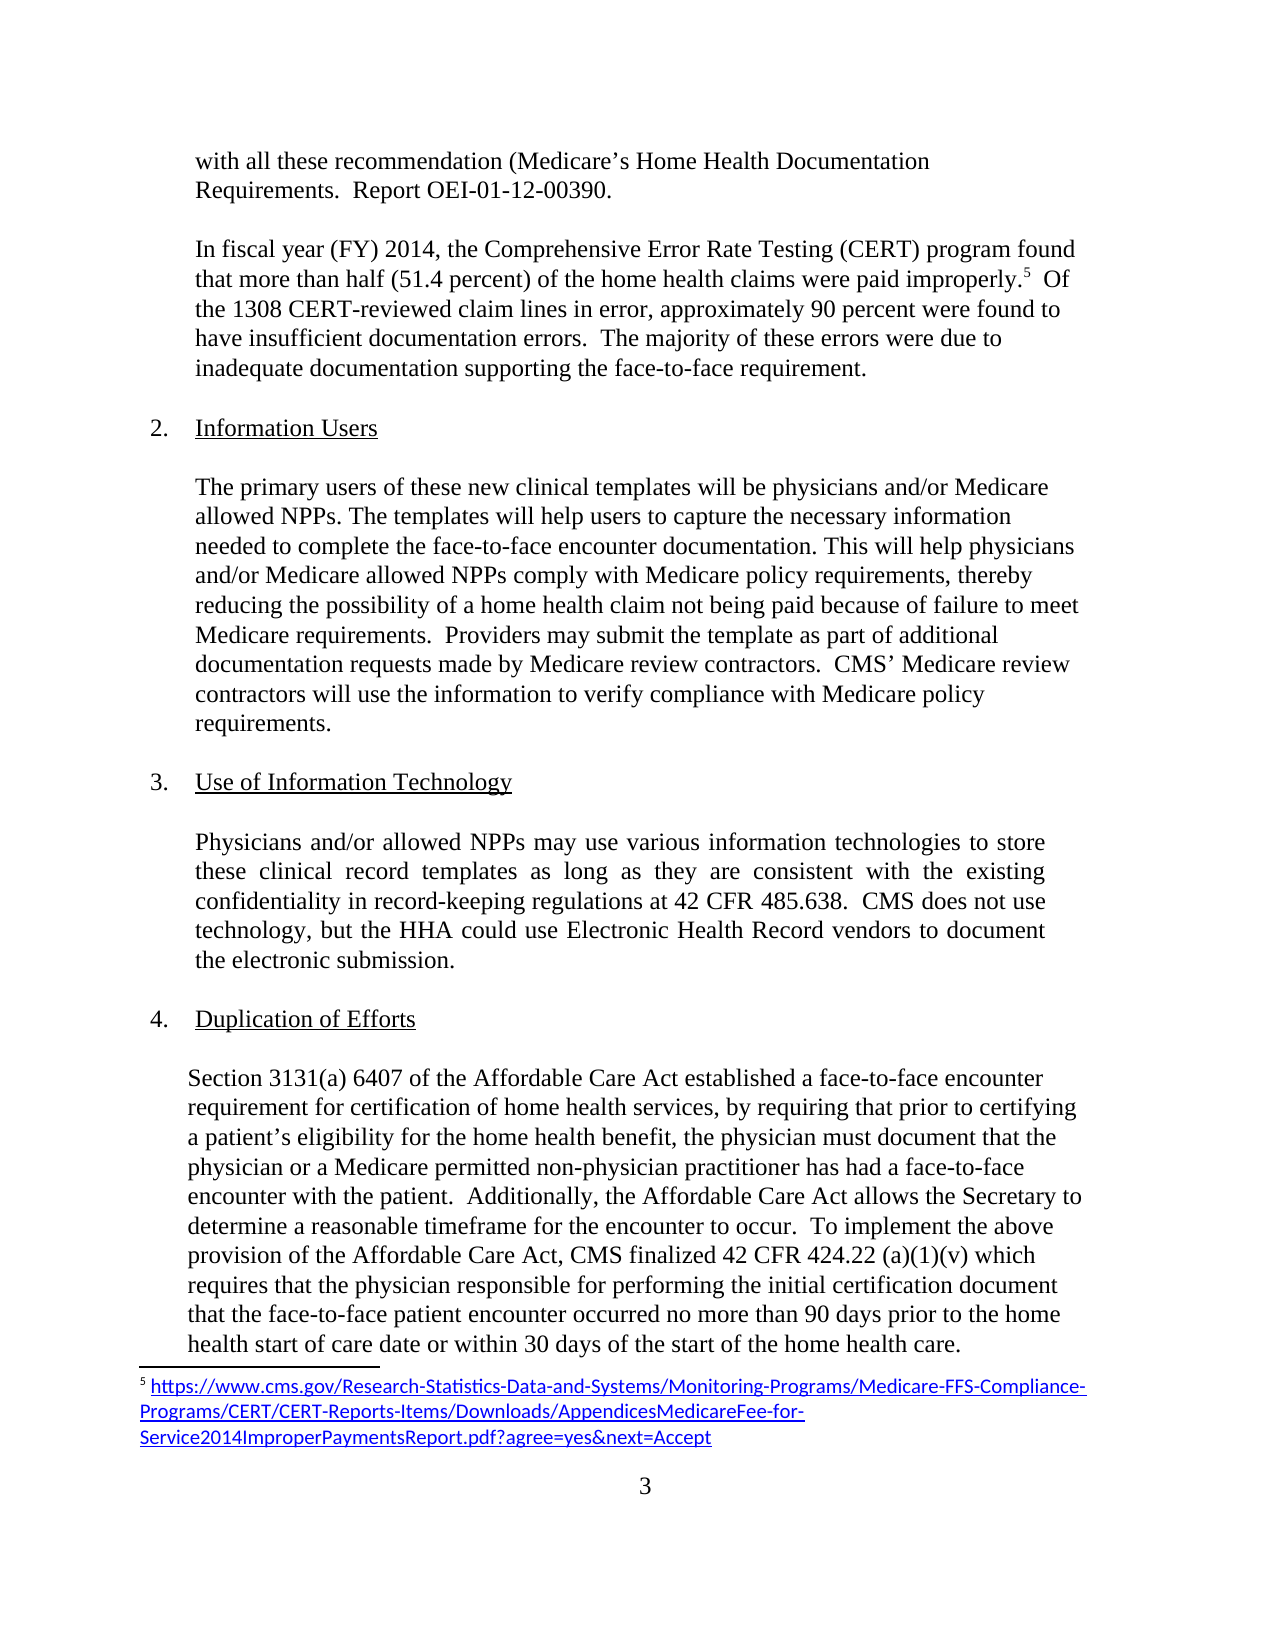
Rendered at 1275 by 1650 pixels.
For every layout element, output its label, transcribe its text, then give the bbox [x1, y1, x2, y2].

text Section 3131(a) 6407 of the Affordable Care Act established a face-to-face encounter requirement for certification of home health services, by requiring that prior to certifying a patient’s eligibility for the home health benefit, the physician must document that the physician or a Medicare permitted non-physician practitioner has had a face-to-face encounter with the patient. Additionally, the Affordable Care Act allows the Secretary to determine a reasonable timeframe for the encounter to occur. To implement the above provision of the Affordable Care Act, CMS finalized 42 CFR 424.22 (a)(1)(v) which requires that the physician responsible for performing the initial certification document that the face-to-face patient encounter occurred no more than 90 days prior to the home health start of care date or within 30 days of the start of the home health care. [187, 1063, 1085, 1358]
list Duplication of Efforts [150, 1004, 1081, 1033]
list Information Users [150, 413, 1081, 442]
text In fiscal year (FY) 2014, the Comprehensive Error Rate Testing (CERT) program found that more than half (51.4 percent) of the home health claims were paid improperly. Of the 1308 CERT-reviewed claim lines in error, approximately 90 percent were found to have insufficient documentation errors. The majority of these errors were due to inadequate documentation supporting the face-to-face requirement. [195, 234, 1078, 382]
list Use of Information Technology [150, 767, 1081, 796]
text Physicians and/or allowed NPPs may use various information technologies to store these clinical record templates as long as they are consistent with the existing confidentiality in record-keeping regulations at 42 CFR 485.638. CMS does not use technology, but the HHA could use Electronic Health Record vendors to document the electronic submission. [195, 827, 1047, 974]
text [195, 146, 1081, 204]
text The primary users of these new clinical templates will be physicians and/or Medicare allowed NPPs. The templates will help users to capture the necessary information needed to complete the face-to-face encounter documentation. This will help physicians and/or Medicare allowed NPPs comply with Medicare policy requirements, thereby reducing the possibility of a home health claim not being paid because of failure to meet Medicare requirements. Providers may submit the template as part of additional documentation requests made by Medicare review contractors. CMS’ Medicare review contractors will use the information to verify compliance with Medicare policy requirements. [195, 472, 1085, 737]
